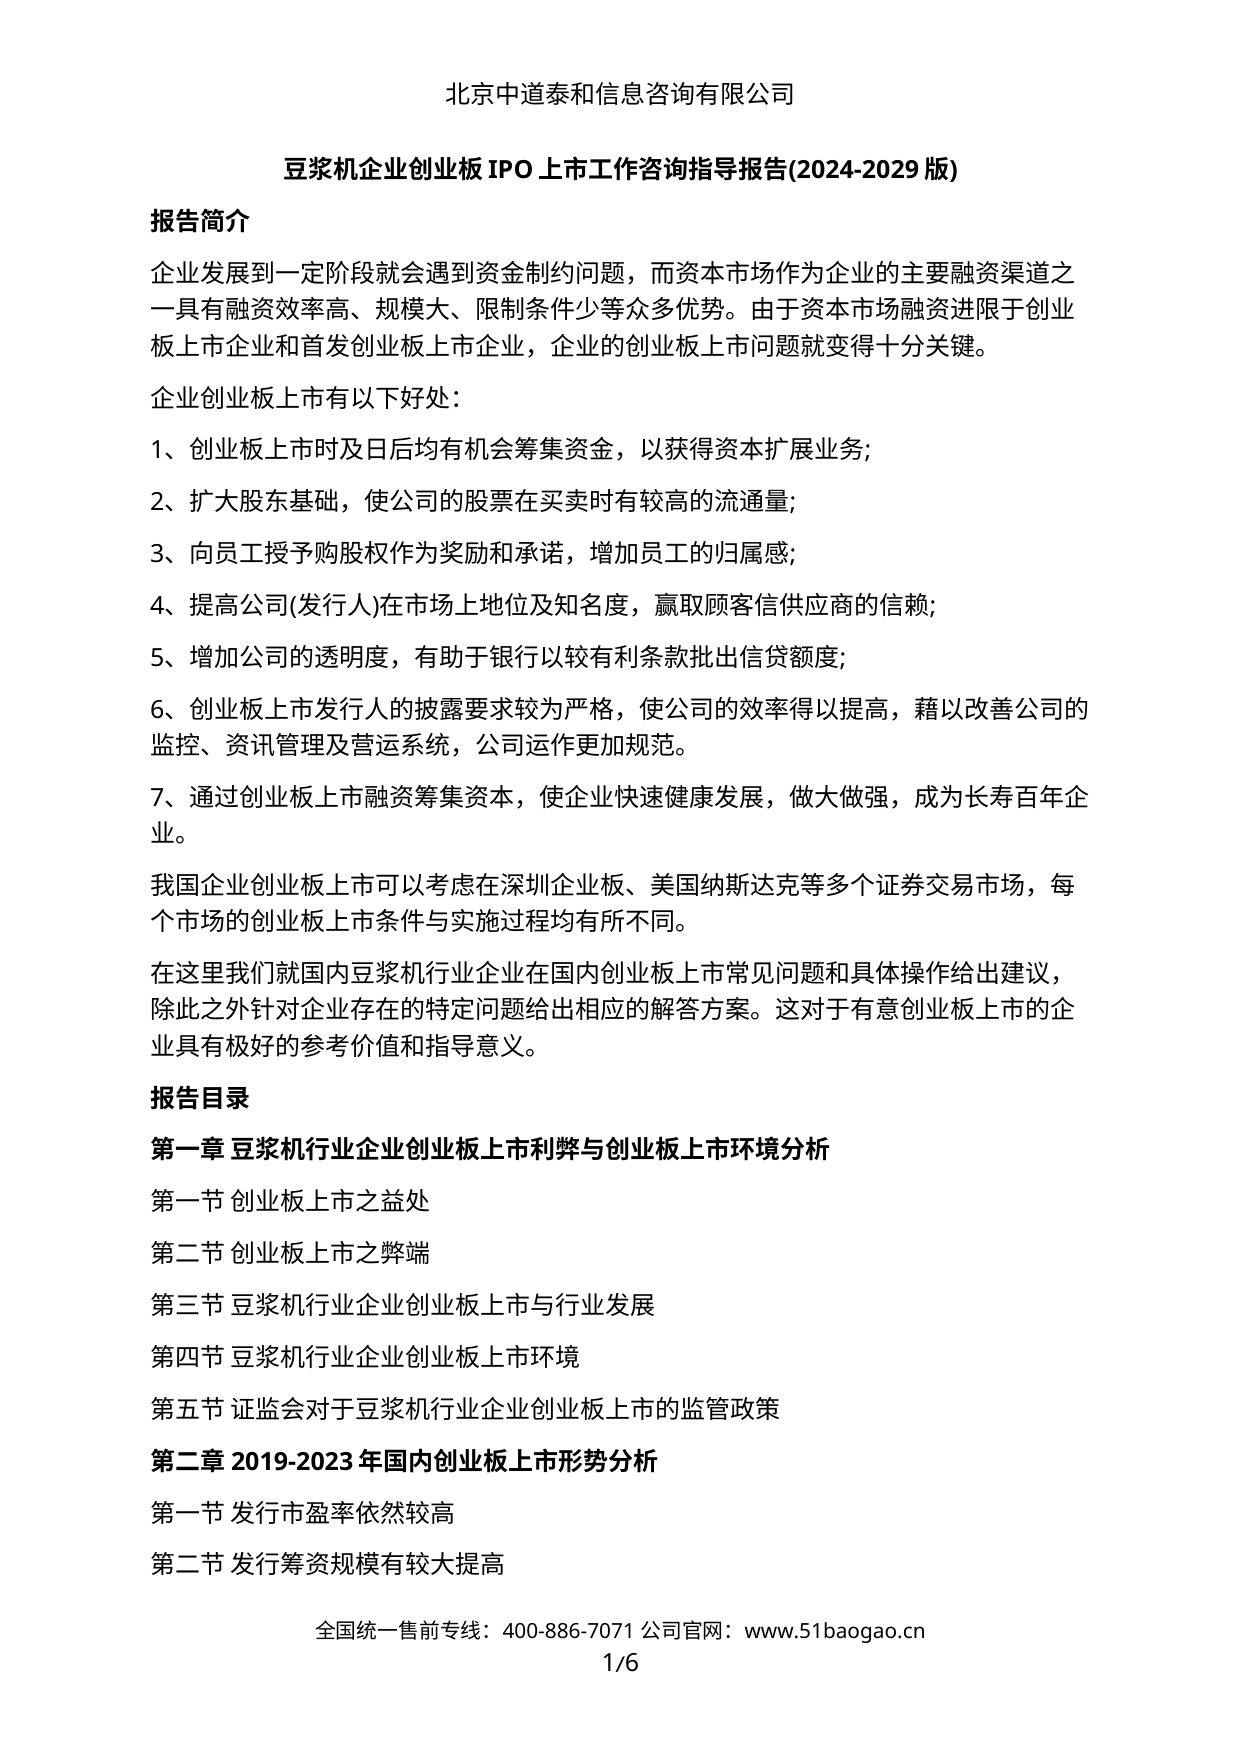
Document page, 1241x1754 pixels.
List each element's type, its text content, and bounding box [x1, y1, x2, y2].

text 第一节 创业板上市之益处 [150, 1182, 1090, 1218]
text 企业创业板上市有以下好处： [150, 378, 1090, 414]
text 第二节 创业板上市之弊端 [150, 1234, 1090, 1270]
text 第一节 发行市盈率依然较高 [150, 1493, 1090, 1529]
text 报告简介 [150, 202, 1090, 238]
text 第二节 发行筹资规模有较大提高 [150, 1545, 1090, 1581]
text 第四节 豆浆机行业企业创业板上市环境 [150, 1337, 1090, 1374]
text 在这里我们就国内豆浆机行业企业在国内创业板上市常见问题和具体操作给出建议，除此之外针对企业存在的特定问题给出相应的解答方案。这对于有意创业板上市的企业具有极好的参考价值和指导意义。 [150, 954, 1090, 1062]
text 第五节 证监会对于豆浆机行业企业创业板上市的监管政策 [150, 1389, 1090, 1426]
text 1、创业板上市时及日后均有机会筹集资金，以获得资本扩展业务; [150, 430, 1090, 466]
text 第二章 2019-2023年国内创业板上市形势分析 [150, 1441, 1090, 1477]
text 6、创业板上市发行人的披露要求较为严格，使公司的效率得以提高，藉以改善公司的监控、资讯管理及营运系统，公司运作更加规范。 [150, 689, 1090, 762]
text 报告目录 [150, 1078, 1090, 1114]
text 企业发展到一定阶段就会遇到资金制约问题，而资本市场作为企业的主要融资渠道之一具有融资效率高、规模大、限制条件少等众多优势。由于资本市场融资进限于创业板上市企业和首发创业板上市企业，企业的创业板上市问题就变得十分关键。 [150, 254, 1090, 362]
text 第一章 豆浆机行业企业创业板上市利弊与创业板上市环境分析 [150, 1130, 1090, 1166]
text 4、提高公司(发行人)在市场上地位及知名度，赢取顾客信供应商的信赖; [150, 586, 1090, 622]
text 我国企业创业板上市可以考虑在深圳企业板、美国纳斯达克等多个证券交易市场，每个市场的创业板上市条件与实施过程均有所不同。 [150, 866, 1090, 938]
text 5、增加公司的透明度，有助于银行以较有利条款批出信贷额度; [150, 637, 1090, 674]
text 2、扩大股东基础，使公司的股票在买卖时有较高的流通量; [150, 482, 1090, 518]
text 3、向员工授予购股权作为奖励和承诺，增加员工的归属感; [150, 534, 1090, 570]
text 豆浆机企业创业板IPO上市工作咨询指导报告(2024-2029版) [150, 150, 1090, 186]
text 7、通过创业板上市融资筹集资本，使企业快速健康发展，做大做强，成为长寿百年企业。 [150, 777, 1090, 850]
text 第三节 豆浆机行业企业创业板上市与行业发展 [150, 1286, 1090, 1322]
